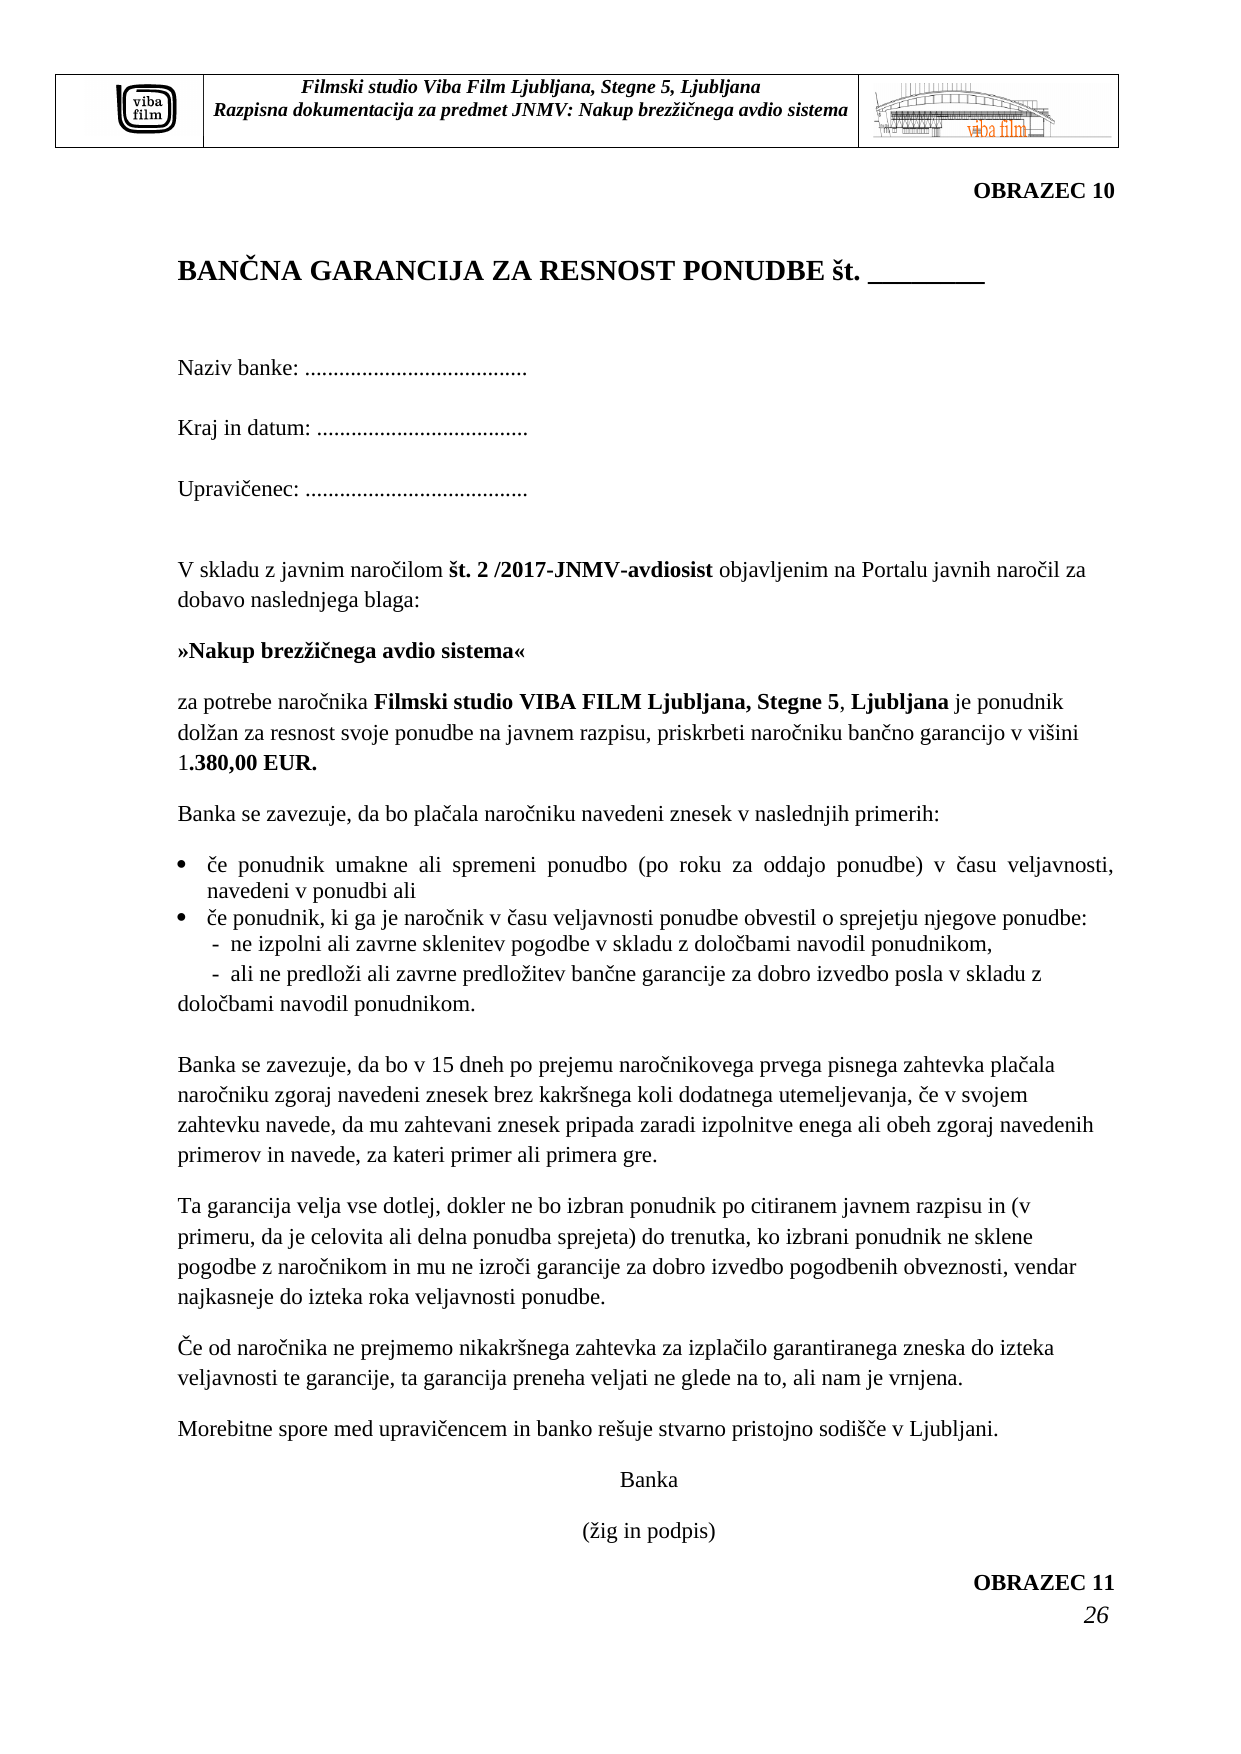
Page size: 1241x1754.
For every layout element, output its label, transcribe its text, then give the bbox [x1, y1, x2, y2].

text OBRAZEC 10 [172, 177, 1115, 203]
text Če od naročnika ne prejmemo nikakršnega zahtevka za izplačilo garantiranega zneska do izteka veljavnosti te garancije, ta garancija preneha veljati ne glede na to, ali nam je vrnjena. [177, 1334, 1115, 1391]
text Kraj in datum: ..................................... [177, 414, 1115, 441]
text Naziv banke: ....................................... [177, 354, 1115, 380]
text Morebitne spore med upravičencem in banko rešuje stvarno pristojno sodišče v Ljubljani. [177, 1415, 1115, 1442]
text V skladu z javnim naročilom št. 2 /2017-JNMV-avdiosist objavljenim na Portalu javnih naročil za dobavo naslednjega blaga: [177, 556, 1115, 613]
text - ali ne predloži ali zavrne predložitev bančne garancije za dobro izvedbo posla v skladu z določbami navodil ponudnikom. [177, 960, 1115, 1017]
text »Nakup brezžičnega avdio sistema« [177, 637, 1115, 664]
text Ta garancija velja vse dotlej, dokler ne bo izbran ponudnik po citiranem javnem razpisu in (v primeru, da je celovita ali delna ponudba sprejeta) do trenutka, ko izbrani ponudnik ne sklene pogodbe z naročnikom in mu ne izroči garancije za dobro izvedbo pogodbenih obveznosti, vendar najkasneje do izteka roka veljavnosti ponudbe. [177, 1192, 1115, 1309]
text (žig in podpis) [177, 1517, 1115, 1544]
text Upravičenec: ....................................... [177, 475, 1115, 501]
list če ponudnik, ki ga je naročnik v času veljavnosti ponudbe obvestil o sprejetju njegove ponudbe: [177, 904, 1115, 930]
list če ponudnik umakne ali spremeni ponudbo (po roku za oddajo ponudbe) v času veljavnosti, navedeni v ponudbi ali [177, 851, 1115, 904]
text za potrebe naročnika Filmski studio VIBA FILM Ljubljana, Stegne 5, Ljubljana je ponudnik dolžan za resnost svoje ponudbe na javnem razpisu, priskrbeti naročniku bančno garancijo v višini 1.380,00 EUR. [177, 688, 1115, 775]
text BANČNA GARANCIJA ZA RESNOST PONUDBE št. ________ [177, 253, 1115, 287]
text OBRAZEC 11 [172, 1568, 1115, 1595]
text Banka [177, 1466, 1115, 1493]
picture [84, 75, 204, 136]
text Banka se zavezuje, da bo plačala naročniku navedeni znesek v naslednjih primerih: [177, 800, 1115, 826]
text - ne izpolni ali zavrne sklenitev pogodbe v skladu z določbami navodil ponudnikom, [177, 930, 1115, 956]
text Banka se zavezuje, da bo v 15 dneh po prejemu naročnikovega prvega pisnega zahtevka plačala naročniku zgoraj navedeni znesek brez kakršnega koli dodatnega utemeljevanja, če v svojem zahtevku navede, da mu zahtevani znesek pripada zaradi izpolnitve enega ali obeh zgoraj navedenih primerov in navede, za kateri primer ali primera gre. [177, 1051, 1115, 1168]
